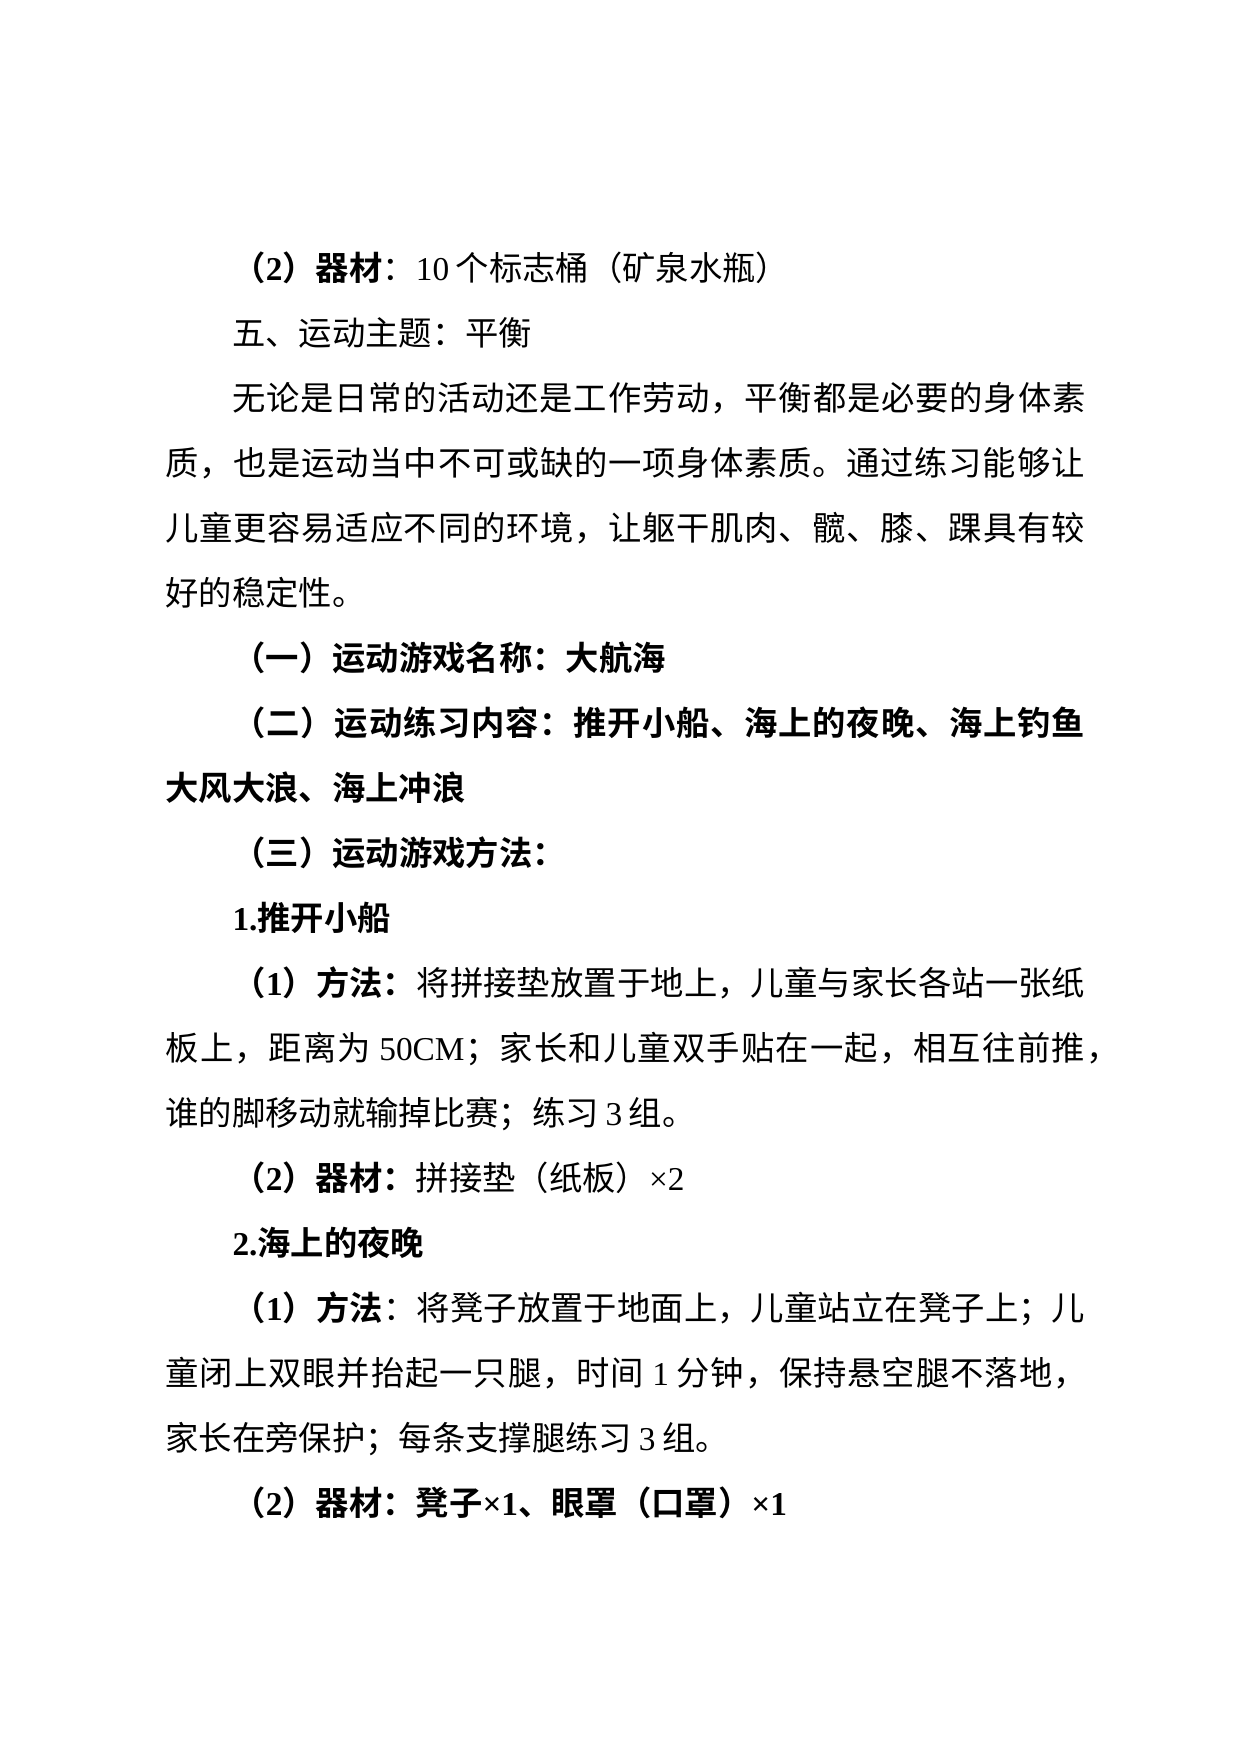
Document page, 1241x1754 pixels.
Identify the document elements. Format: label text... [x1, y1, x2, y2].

text 五、运动主题：平衡 [165, 298, 1087, 363]
text 无论是日常的活动还是工作劳动，平衡都是必要的身体素质，也是运动当中不可或缺的一项身体素质。通过练习能够让儿童更容易适应不同的环境，让躯干肌肉、髋、膝、踝具有较好的稳定性。 [165, 363, 1087, 623]
text （2）器材：拼接垫（纸板）×2 [165, 1143, 1087, 1208]
text 1.推开小船 [165, 883, 1087, 948]
text （1）方法：将凳子放置于地面上，儿童站立在凳子上；儿童闭上双眼并抬起一只腿，时间1分钟，保持悬空腿不落地，家长在旁保护；每条支撑腿练习3组。 [165, 1273, 1087, 1468]
text （一）运动游戏名称：大航海 [165, 623, 1087, 688]
text （二）运动练习内容：推开小船、海上的夜晚、海上钓鱼、大风大浪、海上冲浪 [165, 688, 1087, 818]
text （三）运动游戏方法： [165, 818, 1087, 883]
text （2）器材：10个标志桶（矿泉水瓶） [165, 233, 1087, 298]
text （2）器材：凳子×1、眼罩（口罩）×1 [165, 1468, 1087, 1533]
text 2.海上的夜晚 [165, 1208, 1087, 1273]
text （1）方法：将拼接垫放置于地上，儿童与家长各站一张纸板上，距离为50CM；家长和儿童双手贴在一起，相互往前推，谁的脚移动就输掉比赛；练习3组。 [165, 948, 1087, 1143]
